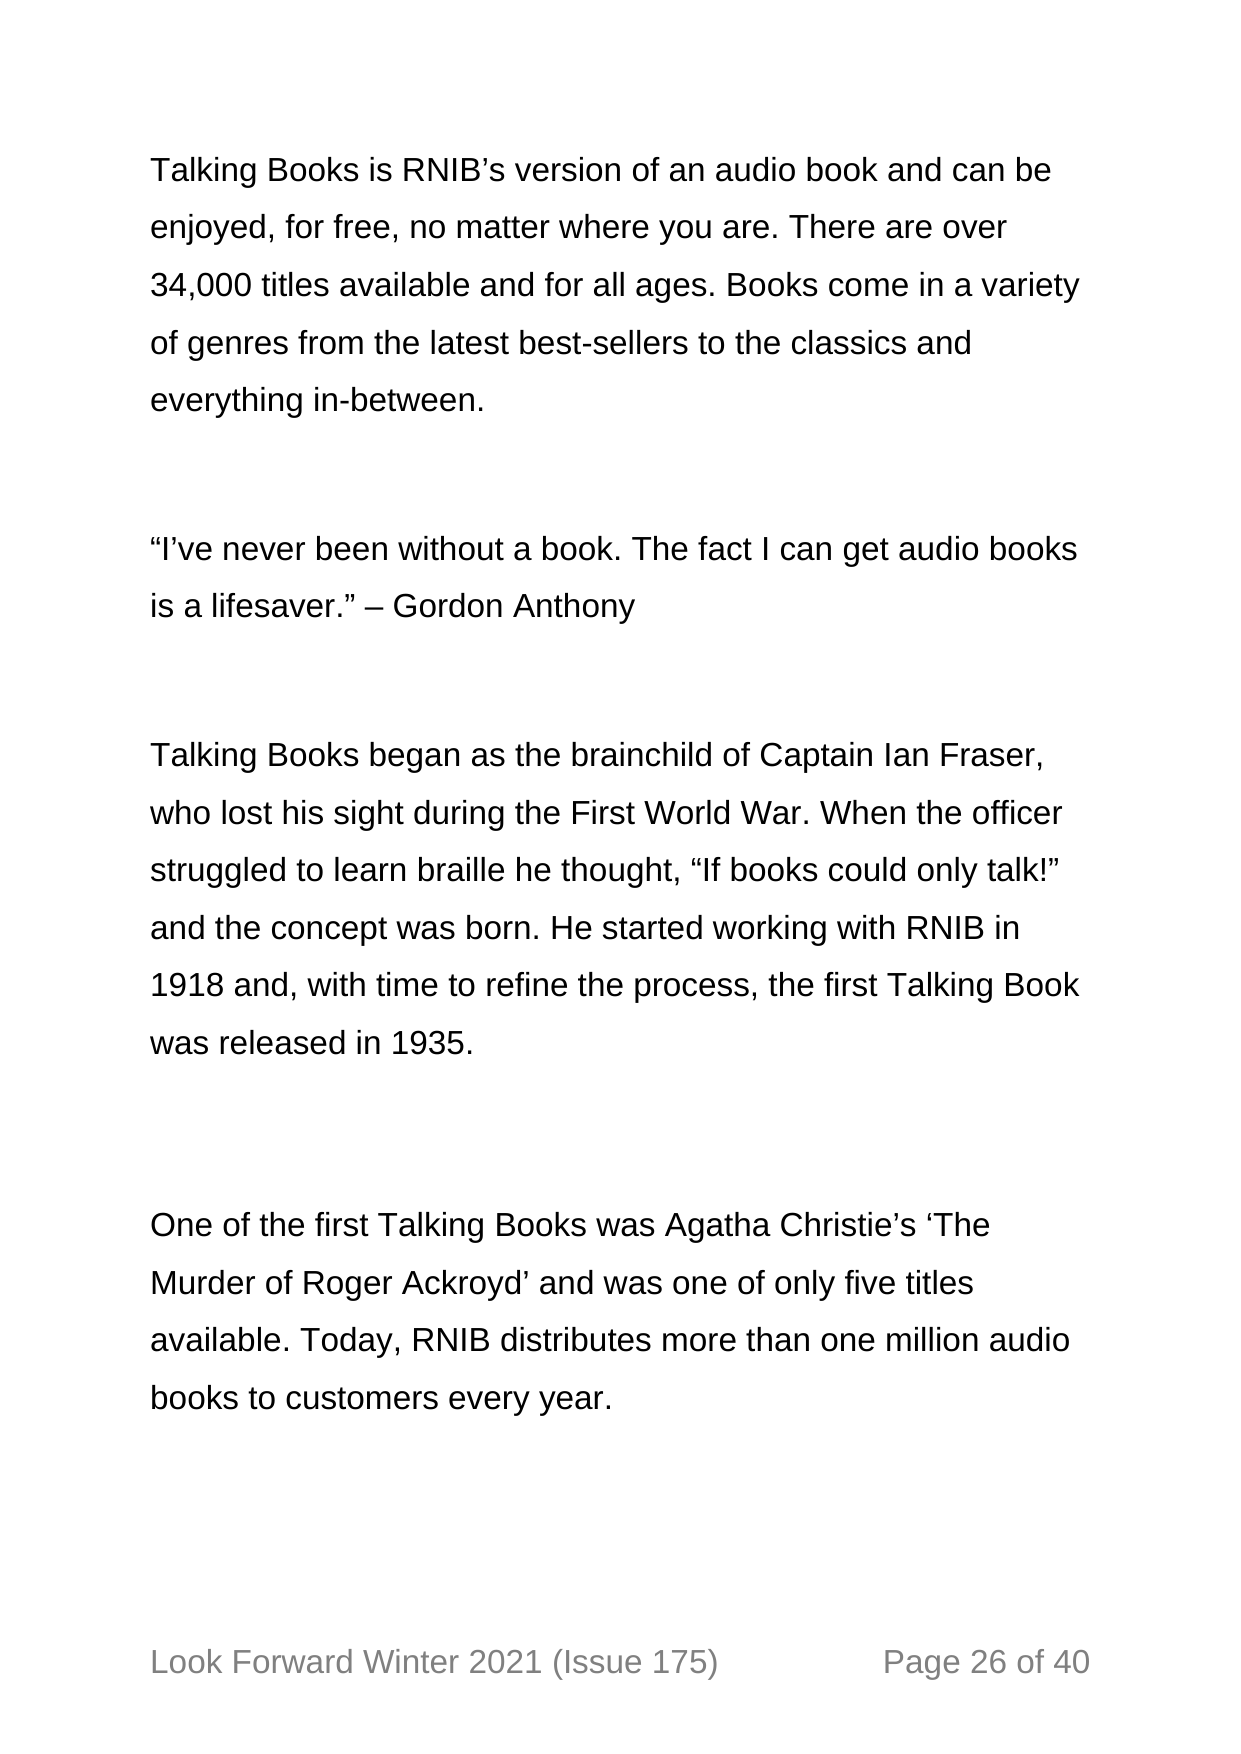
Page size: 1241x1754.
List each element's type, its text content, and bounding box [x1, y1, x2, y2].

text One of the first Talking Books was Agatha Christie’s ‘The Murder of Roger Ackroyd’ and was one of only five titles available. Today, RNIB distributes more than one million audio books to customers every year. [150, 1205, 1090, 1416]
text “I’ve never been without a book. The fact I can get audio books is a lifesaver.” – Gordon Anthony [150, 529, 1090, 625]
text Talking Books is RNIB’s version of an audio book and can be enjoyed, for free, no matter where you are. There are over 34,000 titles available and for all ages. Books come in a variety of genres from the latest best-sellers to the classics and everything in-between. [150, 150, 1090, 419]
text Talking Books began as the brainchild of Captain Ian Fraser, who lost his sight during the First World War. When the officer struggled to learn braille he thought, “If books could only talk!” and the concept was born. He started working with RNIB in 1918 and, with time to refine the process, the first Talking Book was released in 1935. [150, 735, 1090, 1062]
